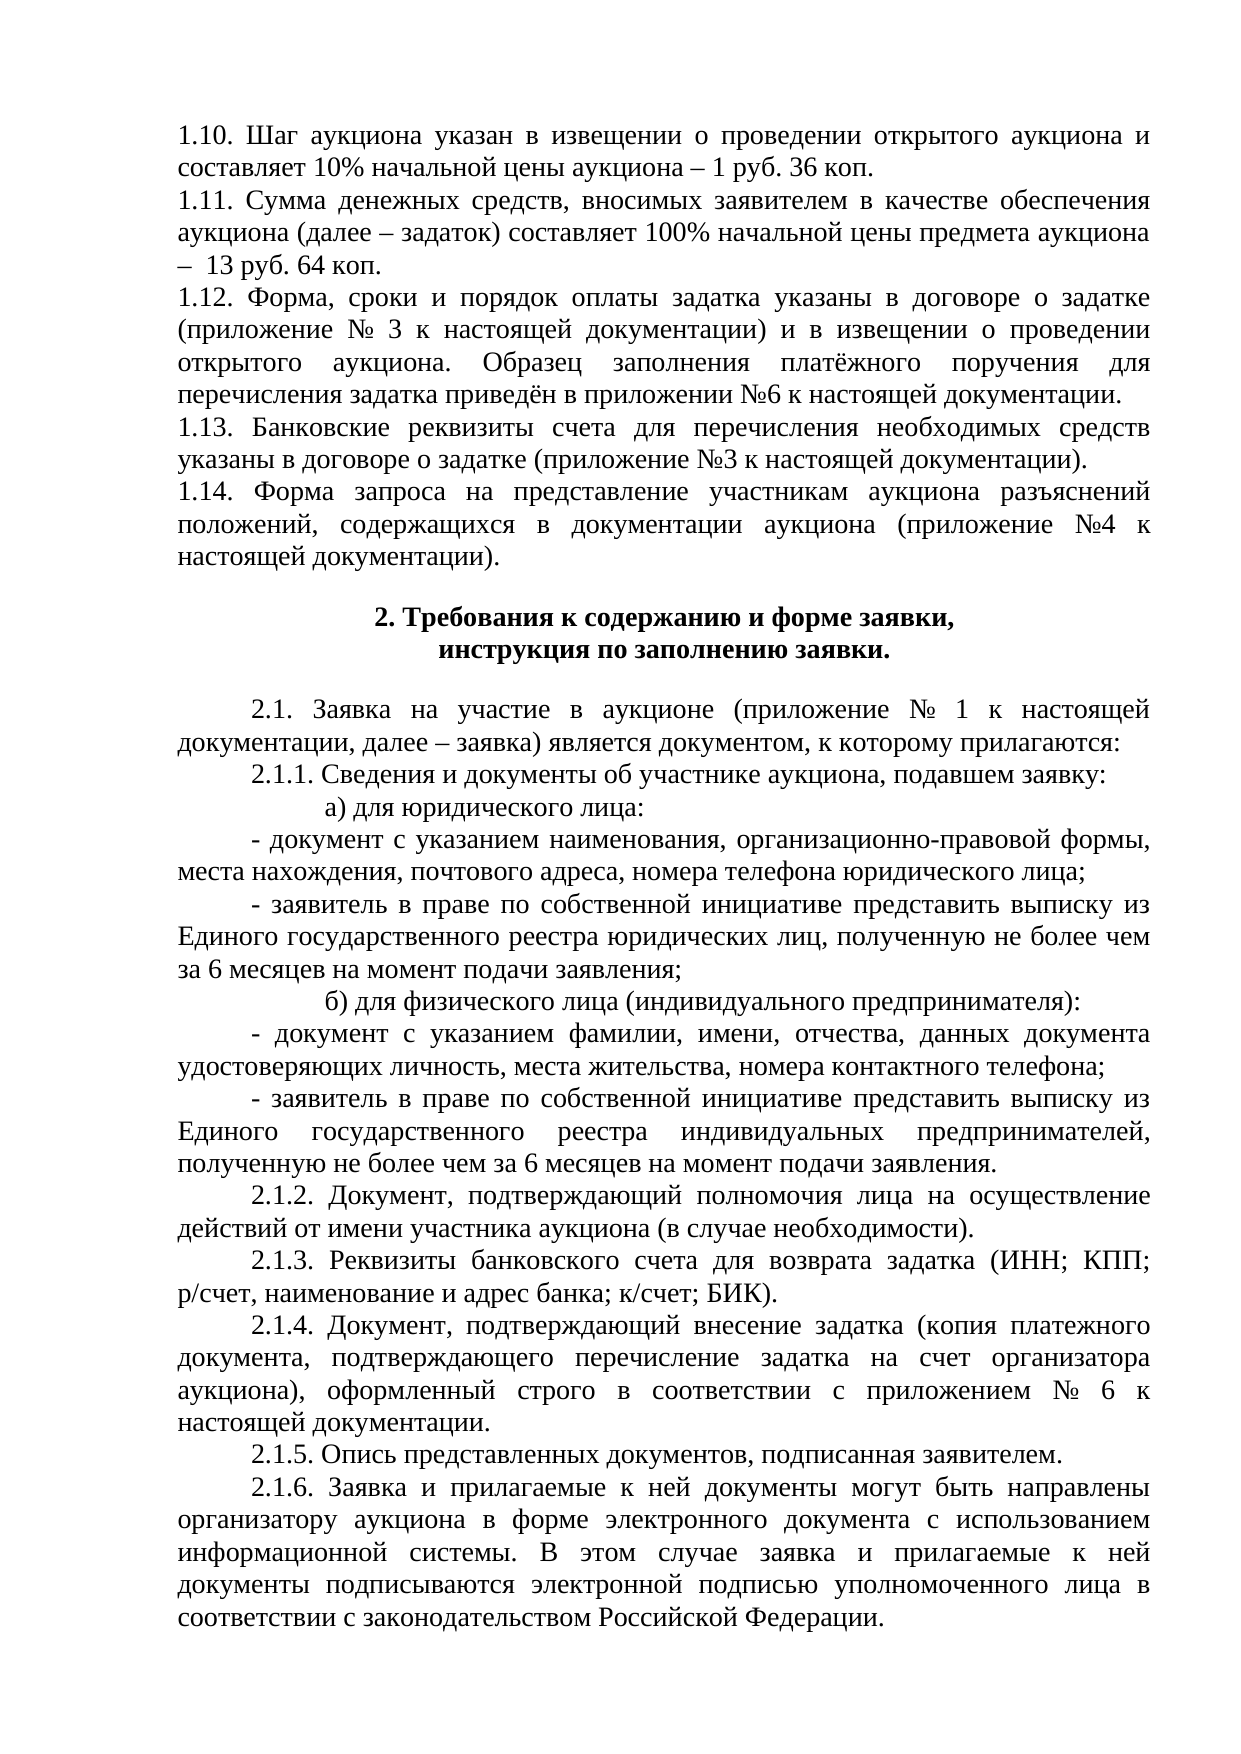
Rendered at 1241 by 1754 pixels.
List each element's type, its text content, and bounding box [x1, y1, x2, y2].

text б) для физического лица (индивидуального предпринимателя): [251, 984, 1152, 1016]
text 2.1. Заявка на участие в аукционе (приложение № 1 к настоящей документации, далее – заявка) является документом, к которому прилагаются: [177, 692, 1152, 757]
text 2.1.3. Реквизиты банковского счета для возврата задатка (ИНН; КПП; р/счет, наименование и адрес банка; к/счет; БИК). [177, 1243, 1152, 1308]
text - заявитель в праве по собственной инициативе представить выписку из Единого государственного реестра юридических лиц, полученную не более чем за 6 месяцев на момент подачи заявления; [177, 887, 1152, 984]
text 1.11. Сумма денежных средств, вносимых заявителем в качестве обеспечения аукциона (далее – задаток) составляет 100% начальной цены предмета аукциона – 13 руб. 64 коп. [177, 183, 1152, 280]
text а) для юридического лица: [251, 790, 1152, 822]
text - заявитель в праве по собственной инициативе представить выписку из Единого государственного реестра индивидуальных предпринимателей, полученную не более чем за 6 месяцев на момент подачи заявления. [177, 1081, 1152, 1178]
text 2.1.5. Опись представленных документов, подписанная заявителем. [177, 1438, 1152, 1470]
text 2.1.4. Документ, подтверждающий внесение задатка (копия платежного документа, подтверждающего перечисление задатка на счет организатора аукциона), оформленный строго в соответствии с приложением № 6 к настоящей документации. [177, 1308, 1152, 1438]
text 1.12. Форма, сроки и порядок оплаты задатка указаны в договоре о задатке (приложение № 3 к настоящей документации) и в извещении о проведении открытого аукциона. Образец заполнения платёжного поручения для перечисления задатка приведён в приложении №6 к настоящей документации. [177, 280, 1152, 410]
text 2.1.6. Заявка и прилагаемые к ней документы могут быть направлены организатору аукциона в форме электронного документа с использованием информационной системы. В этом случае заявка и прилагаемые к ней документы подписываются электронной подписью уполномоченного лица в соответствии с законодательством Российской Федерации. [177, 1470, 1152, 1632]
text 1.14. Форма запроса на представление участникам аукциона разъяснений положений, содержащихся в документации аукциона (приложение №4 к настоящей документации). [177, 474, 1152, 572]
text инструкция по заполнению заявки. [177, 632, 1152, 664]
text - документ с указанием фамилии, имени, отчества, данных документа удостоверяющих личность, места жительства, номера контактного телефона; [177, 1016, 1152, 1081]
text 2.1.1. Сведения и документы об участнике аукциона, подавшем заявку: [177, 757, 1152, 790]
text 2. Требования к содержанию и форме заявки, [177, 600, 1152, 632]
text - документ с указанием наименования, организационно-правовой формы, места нахождения, почтового адреса, номера телефона юридического лица; [177, 822, 1152, 887]
text 1.13. Банковские реквизиты счета для перечисления необходимых средств указаны в договоре о задатке (приложение №3 к настоящей документации). [177, 410, 1152, 474]
text 2.1.2. Документ, подтверждающий полномочия лица на осуществление действий от имени участника аукциона (в случае необходимости). [177, 1178, 1152, 1243]
text 1.10. Шаг аукциона указан в извещении о проведении открытого аукциона и составляет 10% начальной цены аукциона – 1 руб. 36 коп. [177, 118, 1152, 183]
